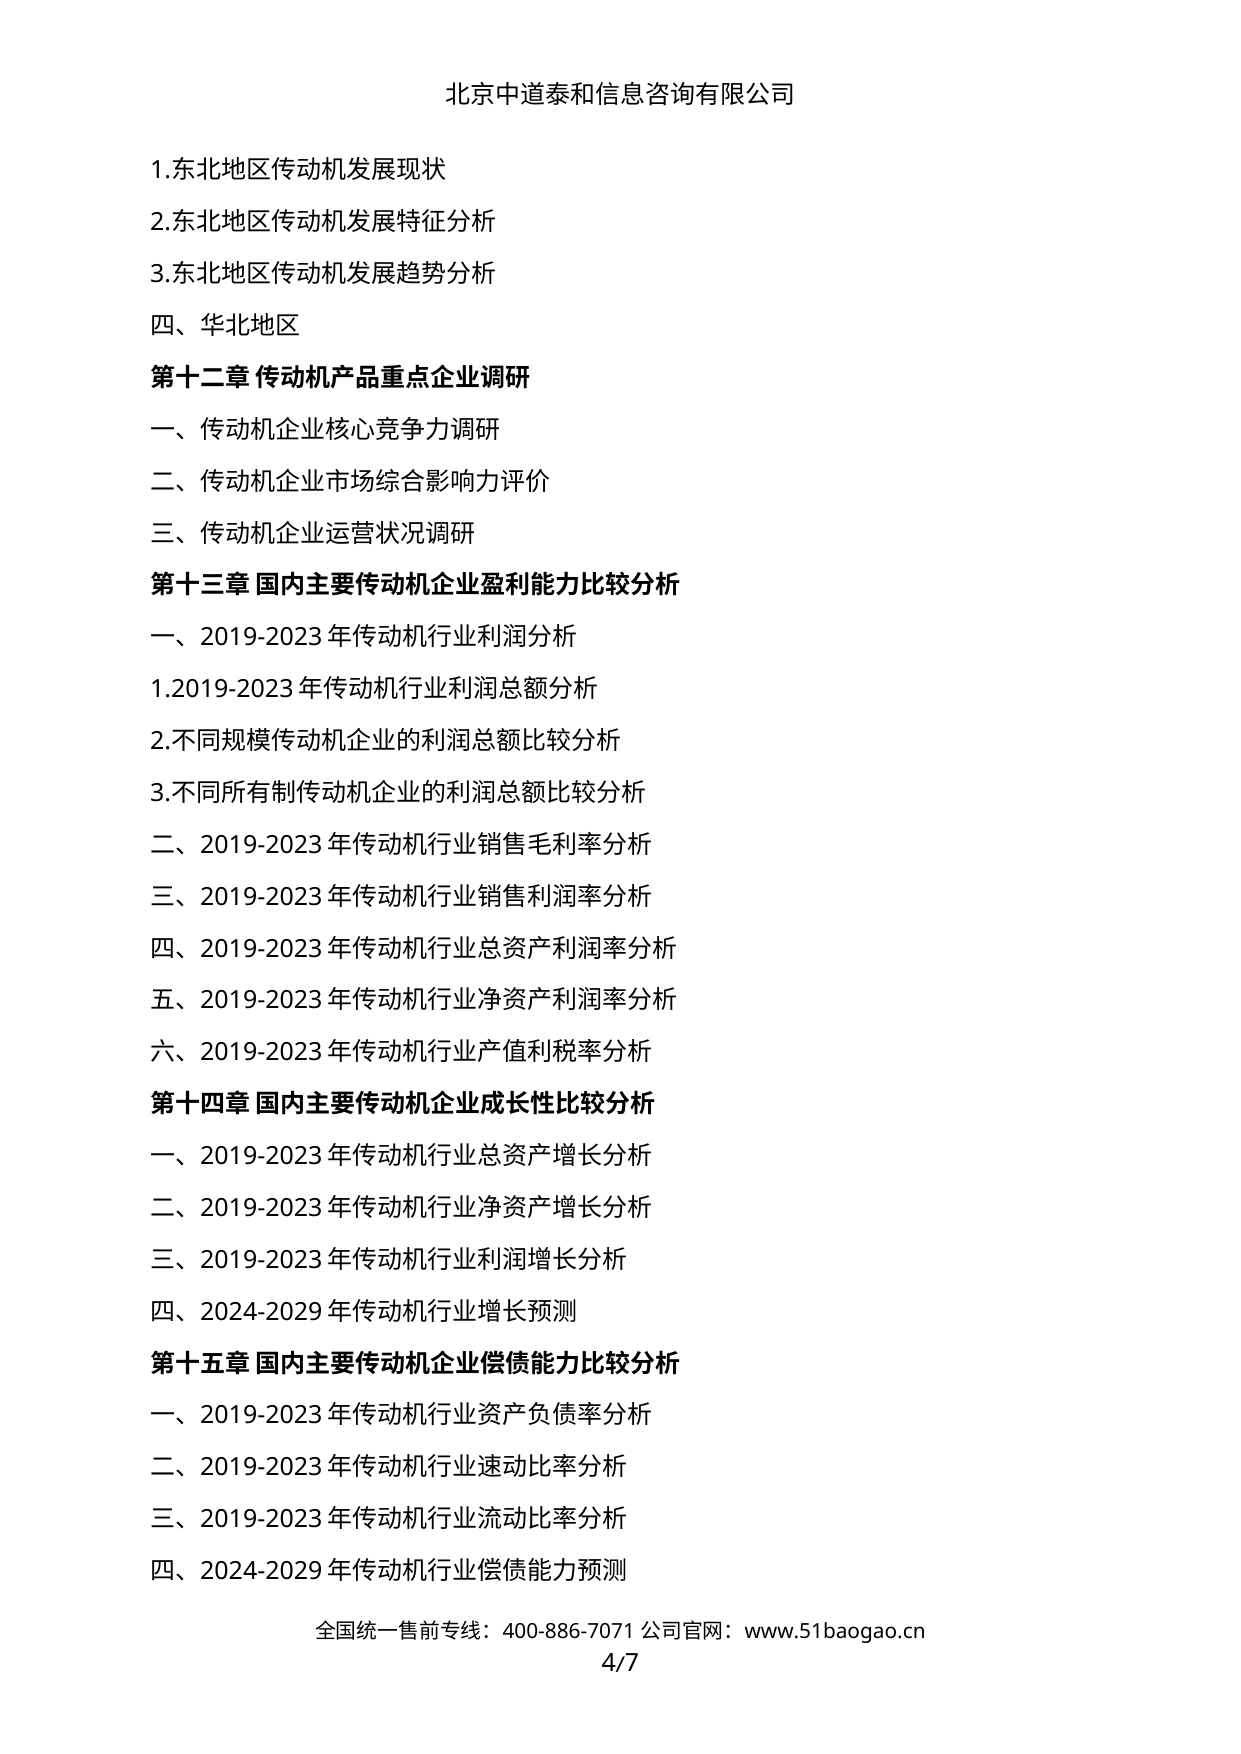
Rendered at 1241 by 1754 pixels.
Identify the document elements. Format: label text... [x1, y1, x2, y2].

text 第十二章 传动机产品重点企业调研 [150, 357, 1090, 394]
text 四、2024-2029年传动机行业增长预测 [150, 1291, 1090, 1327]
text 四、2019-2023年传动机行业总资产利润率分析 [150, 928, 1090, 964]
text 三、2019-2023年传动机行业流动比率分析 [150, 1499, 1090, 1535]
text 2.不同规模传动机企业的利润总额比较分析 [150, 721, 1090, 757]
text 2.东北地区传动机发展特征分析 [150, 202, 1090, 238]
text 1.东北地区传动机发展现状 [150, 150, 1090, 186]
text 第十四章 国内主要传动机企业成长性比较分析 [150, 1084, 1090, 1120]
text 1.2019-2023年传动机行业利润总额分析 [150, 669, 1090, 705]
text 3.东北地区传动机发展趋势分析 [150, 254, 1090, 290]
text 三、传动机企业运营状况调研 [150, 513, 1090, 549]
text 一、2019-2023年传动机行业总资产增长分析 [150, 1136, 1090, 1172]
text 四、华北地区 [150, 306, 1090, 342]
text 五、2019-2023年传动机行业净资产利润率分析 [150, 980, 1090, 1016]
text 一、2019-2023年传动机行业利润分析 [150, 617, 1090, 653]
text 第十三章 国内主要传动机企业盈利能力比较分析 [150, 565, 1090, 601]
text 三、2019-2023年传动机行业销售利润率分析 [150, 876, 1090, 912]
text 二、2019-2023年传动机行业销售毛利率分析 [150, 824, 1090, 861]
text 第十五章 国内主要传动机企业偿债能力比较分析 [150, 1343, 1090, 1379]
text 六、2019-2023年传动机行业产值利税率分析 [150, 1032, 1090, 1068]
text 二、2019-2023年传动机行业净资产增长分析 [150, 1187, 1090, 1224]
text 二、2019-2023年传动机行业速动比率分析 [150, 1447, 1090, 1483]
text 三、2019-2023年传动机行业利润增长分析 [150, 1239, 1090, 1276]
text 3.不同所有制传动机企业的利润总额比较分析 [150, 772, 1090, 809]
text 一、传动机企业核心竞争力调研 [150, 409, 1090, 446]
text 二、传动机企业市场综合影响力评价 [150, 461, 1090, 497]
text 四、2024-2029年传动机行业偿债能力预测 [150, 1551, 1090, 1587]
text 一、2019-2023年传动机行业资产负债率分析 [150, 1395, 1090, 1431]
